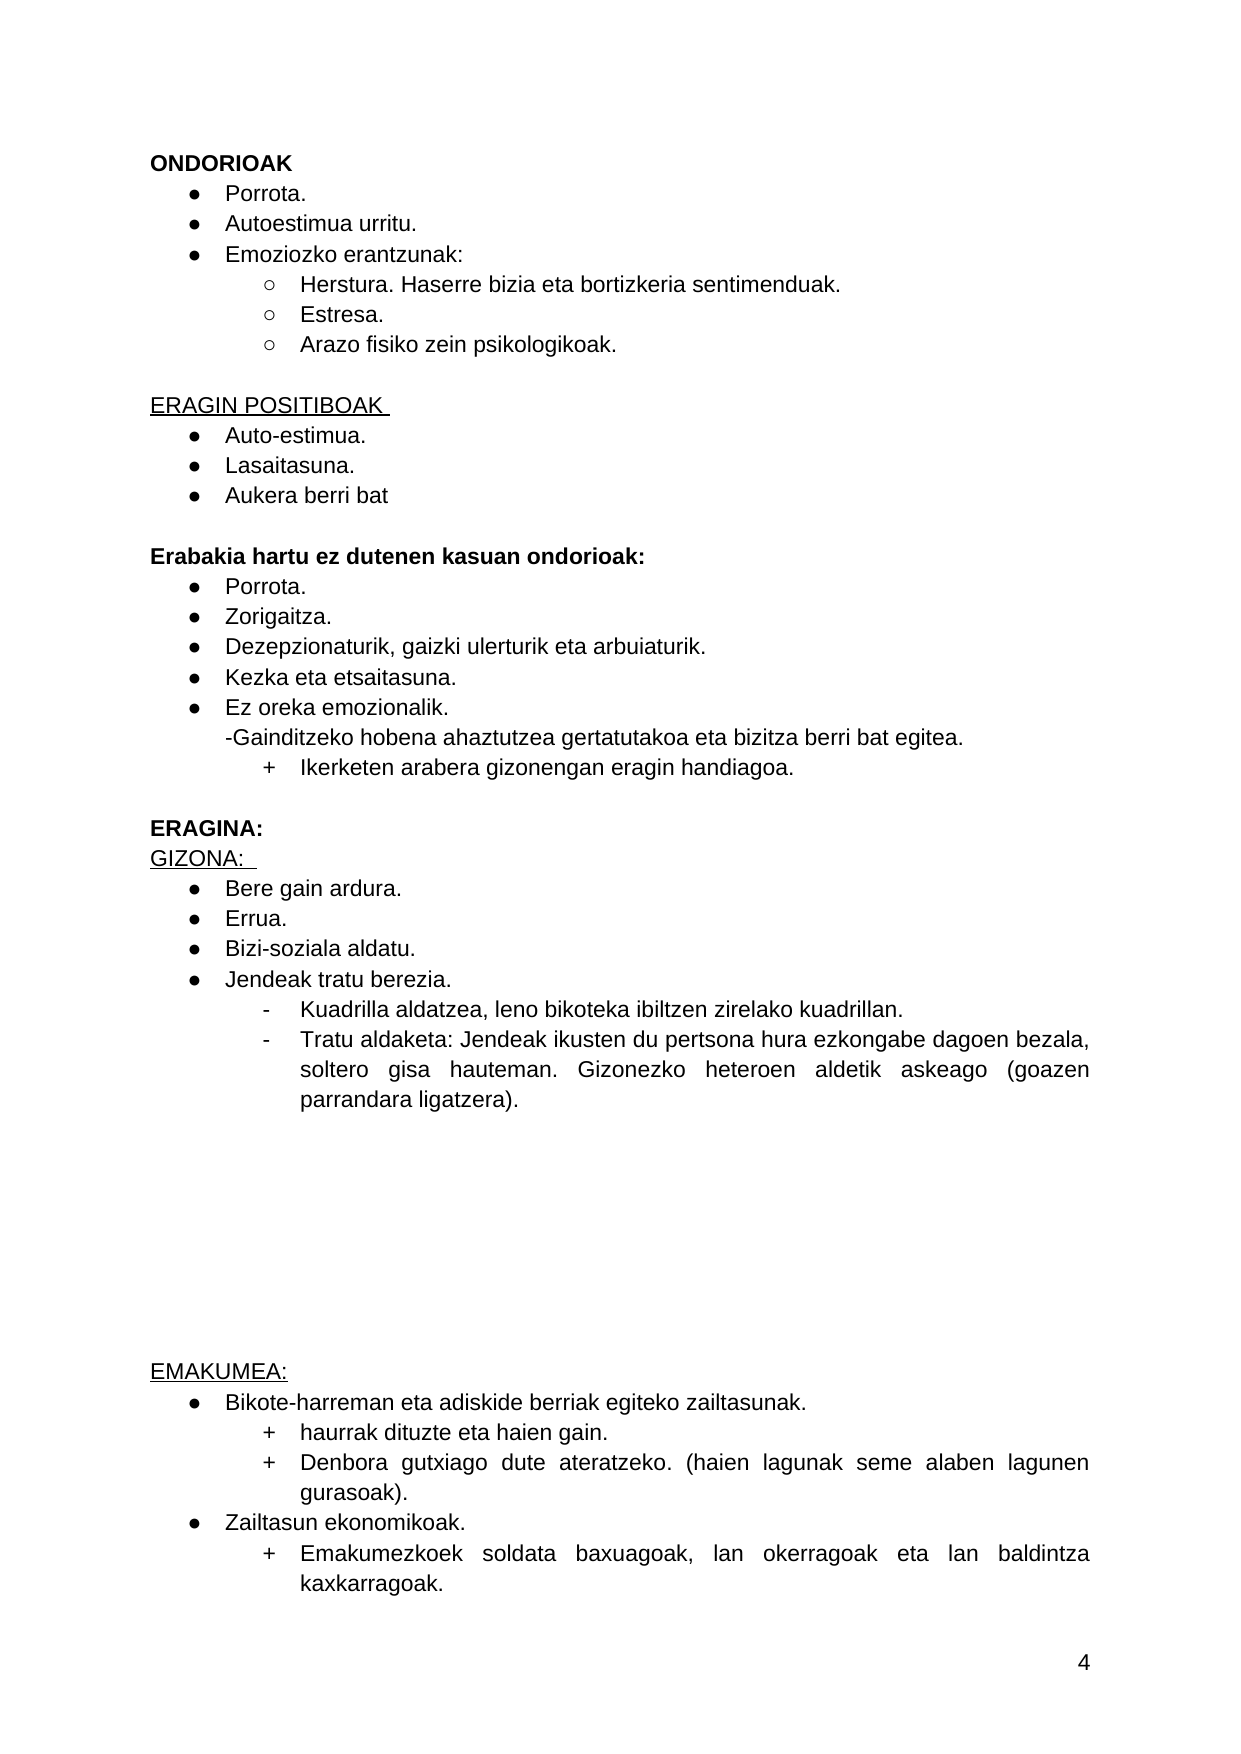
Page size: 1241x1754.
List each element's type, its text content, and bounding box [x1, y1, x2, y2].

list Errua. [187, 905, 1090, 932]
list Dezepzionaturik, gaizki ulerturik eta arbuiaturik. [187, 633, 1090, 660]
list Emakumezkoek soldata baxuagoak, lan okerragoak eta lan baldintza kaxkarragoak. [262, 1539, 1090, 1596]
list Auto-estimua. [187, 422, 1090, 448]
list Lasaitasuna. [187, 452, 1090, 478]
list Kezka eta etsaitasuna. [187, 663, 1090, 690]
list Arazo fisiko zein psikologikoak. [262, 331, 1090, 358]
list Tratu aldaketa: Jendeak ikusten du pertsona hura ezkongabe dagoen bezala, soltero gisa hauteman. Gizonezko heteroen aldetik askeago (goazen parrandara ligatzera). [262, 1026, 1090, 1113]
list Ikerketen arabera gizonengan eragin handiagoa. [262, 754, 1090, 781]
text -Gainditzeko hobena ahaztutzea gertatutakoa eta bizitza berri bat egitea. [225, 724, 1090, 750]
text EMAKUMEA: [150, 1358, 1090, 1385]
list Jendeak tratu berezia. [187, 966, 1090, 992]
text ERAGINA: [150, 814, 1090, 841]
list Porrota. [187, 573, 1090, 599]
text GIZONA: [150, 845, 1090, 871]
text ERAGIN POSITIBOAK [150, 392, 1090, 418]
list Zorigaitza. [187, 603, 1090, 629]
list Emoziozko erantzunak: [187, 241, 1090, 267]
text ONDORIOAK [150, 150, 1090, 176]
list haurrak dituzte eta haien gain. [262, 1419, 1090, 1445]
list Estresa. [262, 301, 1090, 327]
list Ez oreka emozionalik. [187, 694, 1090, 720]
list Herstura. Haserre bizia eta bortizkeria sentimenduak. [262, 271, 1090, 297]
text Erabakia hartu ez dutenen kasuan ondorioak: [150, 543, 1090, 569]
list Bizi-soziala aldatu. [187, 935, 1090, 962]
list Kuadrilla aldatzea, leno bikoteka ibiltzen zirelako kuadrillan. [262, 996, 1090, 1022]
list Zailtasun ekonomikoak. [187, 1509, 1090, 1536]
list Aukera berri bat [187, 482, 1090, 509]
list Bere gain ardura. [187, 875, 1090, 901]
list Porrota. [187, 180, 1090, 207]
list Bikote-harreman eta adiskide berriak egiteko zailtasunak. [187, 1388, 1090, 1415]
list Denbora gutxiago dute ateratzeko. (haien lagunak seme alaben lagunen gurasoak). [262, 1449, 1090, 1506]
list Autoestimua urritu. [187, 210, 1090, 237]
